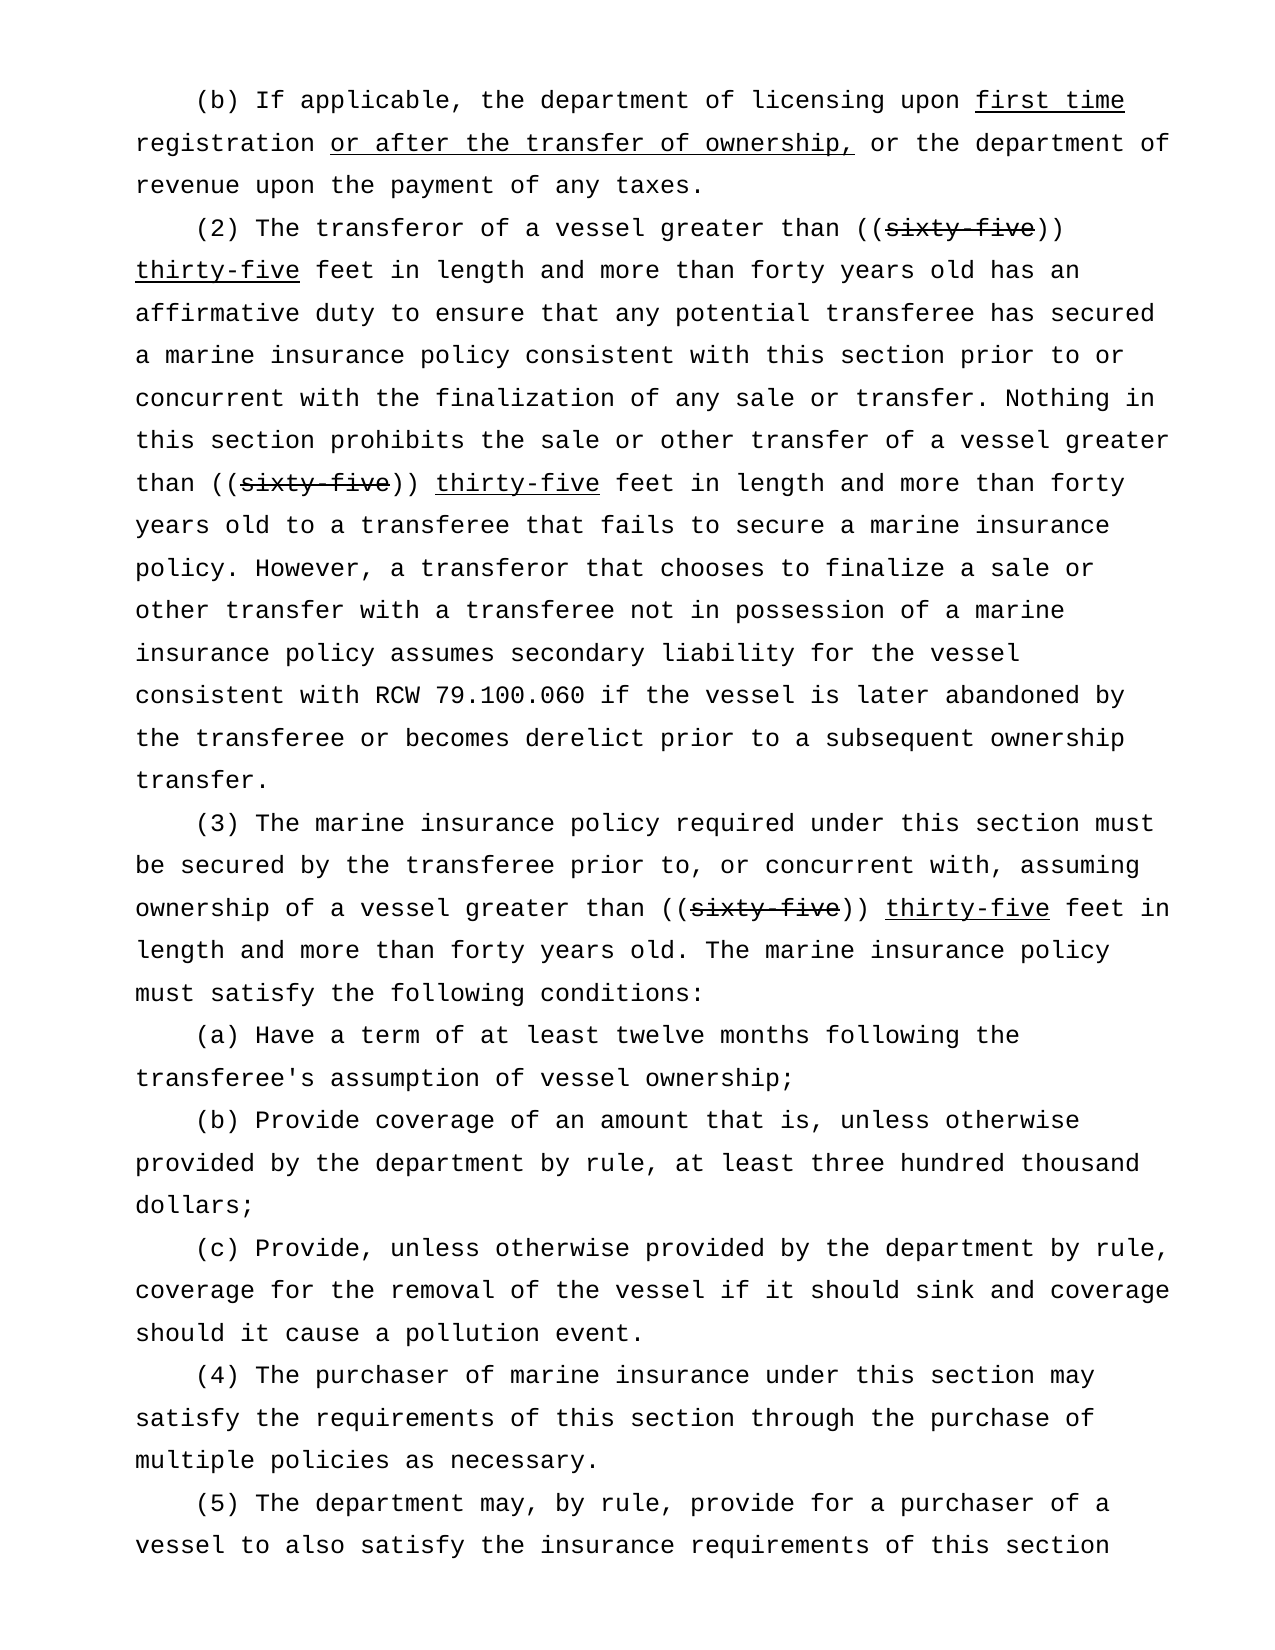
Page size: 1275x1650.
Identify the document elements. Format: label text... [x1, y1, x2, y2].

text (b) Provide coverage of an amount that is, unless otherwise provided by the department by rule, at least three hundred thousand dollars; [135, 1095, 1170, 1222]
text (2) The transferor of a vessel greater than ((sixty-five)) thirty-five feet in length and more than forty years old has an affirmative duty to ensure that any potential transferee has secured a marine insurance policy consistent with this section prior to or concurrent with the finalization of any sale or transfer. Nothing in this section prohibits the sale or other transfer of a vessel greater than ((sixty-five)) thirty-five feet in length and more than forty years old to a transferee that fails to secure a marine insurance policy. However, a transferor that chooses to finalize a sale or other transfer with a transferee not in possession of a marine insurance policy assumes secondary liability for the vessel consistent with RCW 79.100.060 if the vessel is later abandoned by the transferee or becomes derelict prior to a subsequent ownership transfer. [135, 202, 1170, 797]
text (4) The purchaser of marine insurance under this section may satisfy the requirements of this section through the purchase of multiple policies as necessary. [135, 1350, 1170, 1477]
text (b) If applicable, the department of licensing upon first time registration or after the transfer of ownership, or the department of revenue upon the payment of any taxes. [135, 75, 1170, 202]
text (c) Provide, unless otherwise provided by the department by rule, coverage for the removal of the vessel if it should sink and coverage should it cause a pollution event. [135, 1222, 1170, 1350]
text (a) Have a term of at least twelve months following the transferee's assumption of vessel ownership; [135, 1010, 1170, 1095]
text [135, 1477, 1170, 1562]
text (3) The marine insurance policy required under this section must be secured by the transferee prior to, or concurrent with, assuming ownership of a vessel greater than ((sixty-five)) thirty-five feet in length and more than forty years old. The marine insurance policy must satisfy the following conditions: [135, 797, 1170, 1010]
